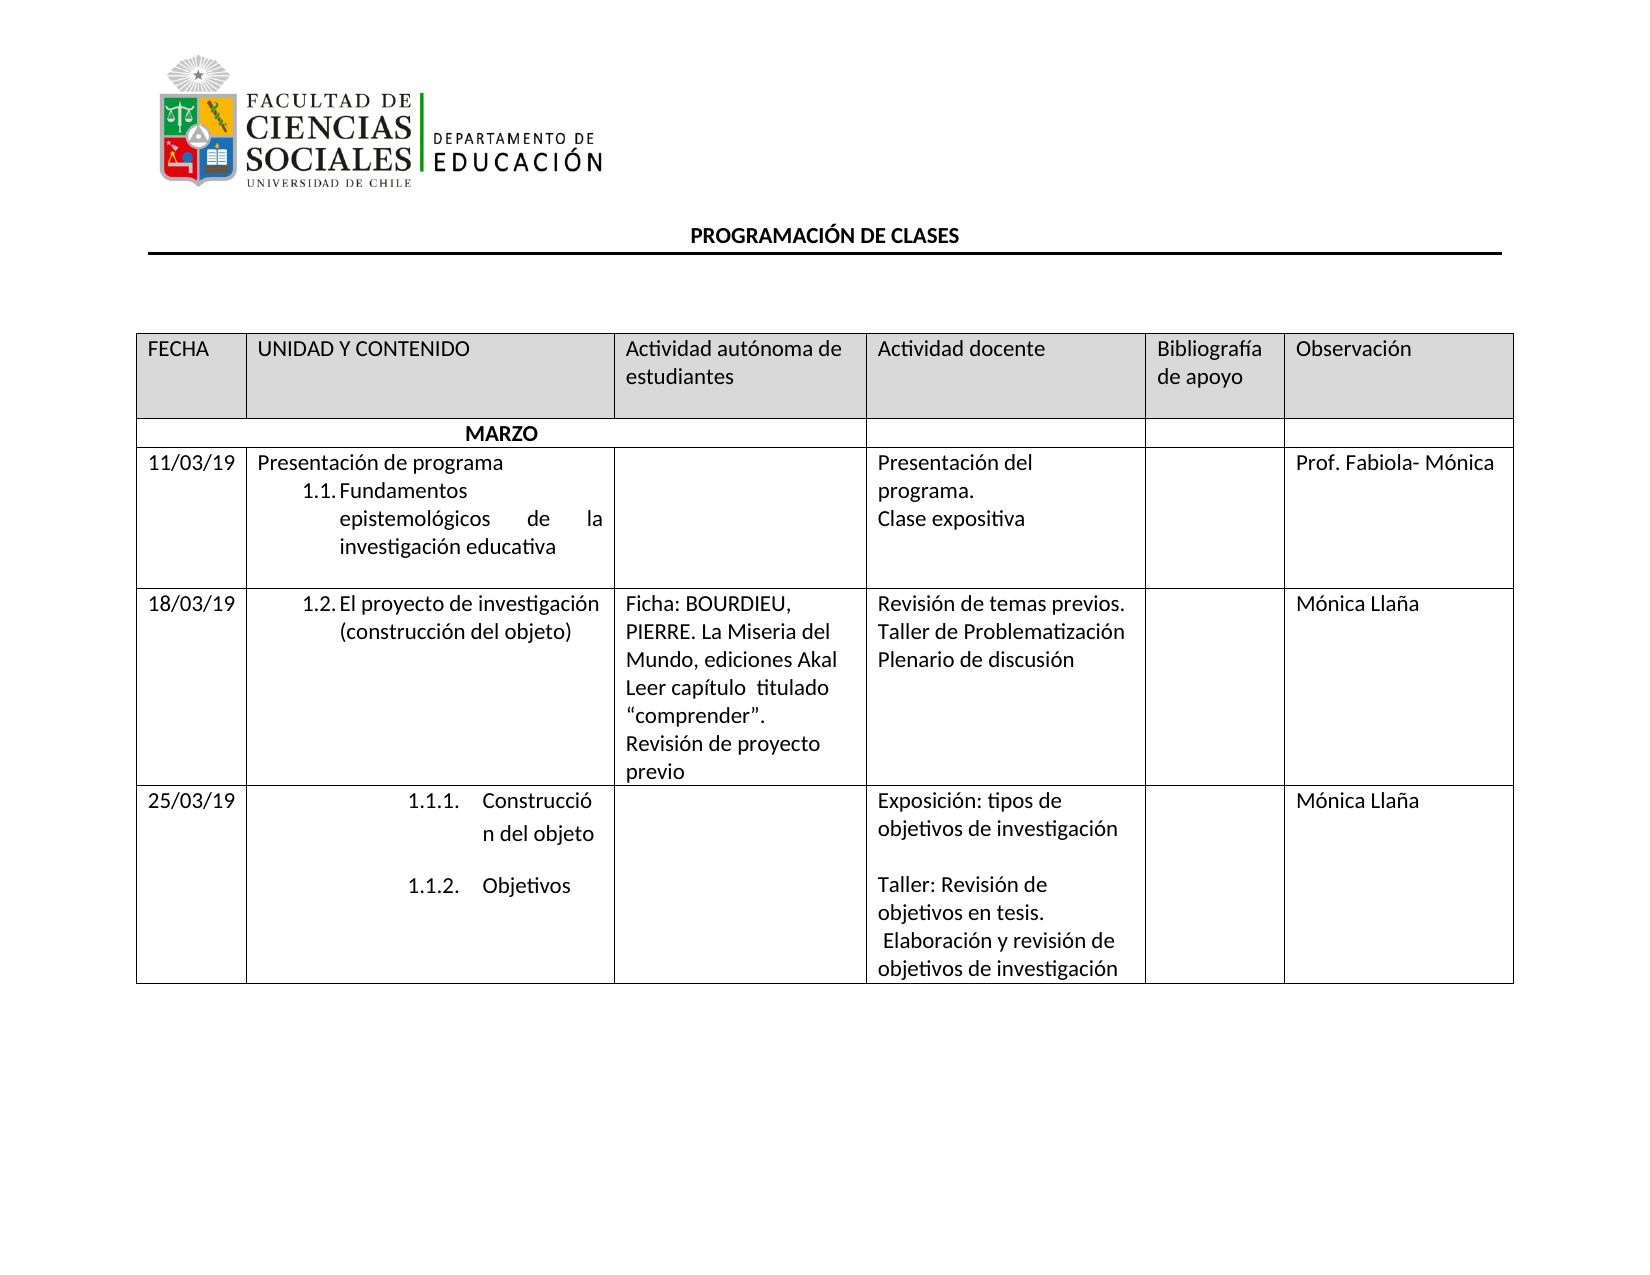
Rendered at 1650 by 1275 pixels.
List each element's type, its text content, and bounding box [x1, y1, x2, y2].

table_cell [867, 419, 1145, 447]
table_header Actividad docente [867, 334, 1145, 418]
table_cell Prof. Fabiola- Mónica [1285, 448, 1513, 588]
table_cell 11/03/19 [137, 448, 246, 588]
table_header Actividad autónoma de estudiantes [615, 334, 866, 418]
table_cell 25/03/19 [137, 786, 246, 983]
table_header Observación [1285, 334, 1513, 418]
table_cell Mónica Llaña [1285, 786, 1513, 983]
table_cell [1146, 786, 1284, 983]
table_header UNIDAD Y CONTENIDO [247, 334, 614, 418]
table_cell [1146, 419, 1284, 447]
table_cell Revisión de temas previos. Taller de Problematización Plenario de discusión [867, 589, 1145, 785]
picture [147, 44, 657, 197]
table_header Bibliografía de apoyo [1146, 334, 1284, 418]
table_cell Exposición: tipos de objetivos de investigación Taller: Revisión de objetivos en tesis. Elaboración y revisión de objetivos de investigación [867, 786, 1145, 983]
table_header FECHA [137, 334, 246, 418]
table_cell MARZO [137, 419, 866, 447]
table_cell Construcción del objeto Objetivos [247, 786, 614, 983]
table_cell [1285, 419, 1513, 447]
table_cell El proyecto de investigación (construcción del objeto) [247, 589, 614, 785]
table_cell Ficha: BOURDIEU, PIERRE. La Miseria del Mundo, ediciones Akal Leer capítulo titulado “comprender”. Revisión de proyecto previo [615, 589, 866, 785]
table_cell Presentación de programa Fundamentos epistemológicos de la investigación educativa [247, 448, 614, 588]
table_cell [1146, 448, 1284, 588]
text PROGRAMACIÓN DE CLASES [148, 222, 1502, 252]
table_cell Presentación del programa. Clase expositiva [867, 448, 1145, 588]
table_cell 18/03/19 [137, 589, 246, 785]
table_cell [615, 786, 866, 983]
table_cell Mónica Llaña [1285, 589, 1513, 785]
table_cell [1146, 589, 1284, 785]
table_cell [615, 448, 866, 588]
